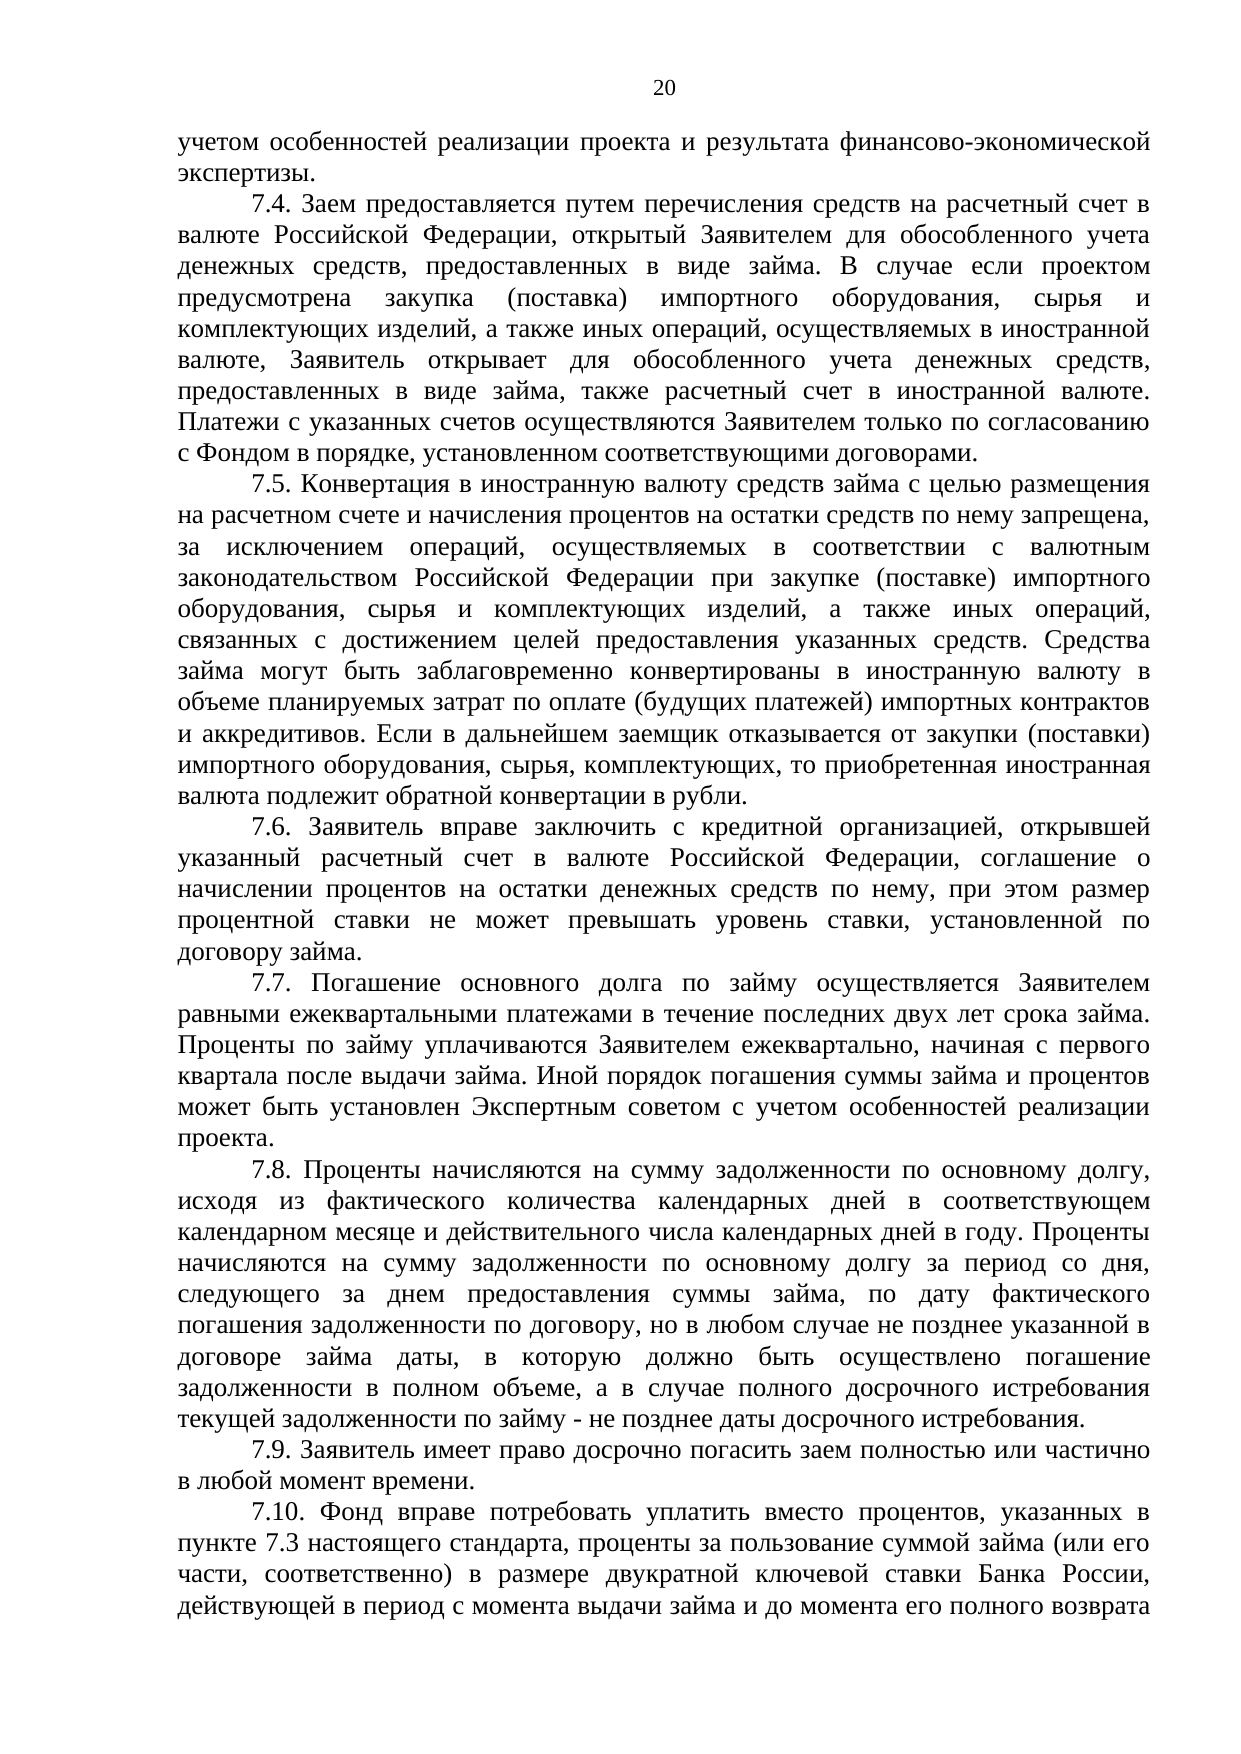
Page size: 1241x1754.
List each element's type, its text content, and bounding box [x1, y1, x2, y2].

text 7.8. Проценты начисляются на сумму задолженности по основному долгу, исходя из фактического количества календарных дней в соответствующем календарном месяце и действительного числа календарных дней в году. Проценты начисляются на сумму задолженности по основному долгу за период со дня, следующего за днем предоставления суммы займа, по дату фактического погашения задолженности по договору, но в любом случае не позднее указанной в договоре займа даты, в которую должно быть осуществлено погашение задолженности в полном объеме, а в случае полного досрочного истребования текущей задолженности по займу - не позднее даты досрочного истребования. [177, 1153, 1152, 1433]
text 7.4. Заем предоставляется путем перечисления средств на расчетный счет в валюте Российской Федерации, открытый Заявителем для обособленного учета денежных средств, предоставленных в виде займа. В случае если проектом предусмотрена закупка (поставка) импортного оборудования, сырья и комплектующих изделий, а также иных операций, осуществляемых в иностранной валюте, Заявитель открывает для обособленного учета денежных средств, предоставленных в виде займа, также расчетный счет в иностранной валюте. Платежи с указанных счетов осуществляются Заявителем только по согласованию с Фондом в порядке, установленном соответствующими договорами. [177, 187, 1152, 467]
text 7.7. Погашение основного долга по займу осуществляется Заявителем равными ежеквартальными платежами в течение последних двух лет срока займа. Проценты по займу уплачиваются Заявителем ежеквартально, начиная с первого квартала после выдачи займа. Иной порядок погашения суммы займа и процентов может быть установлен Экспертным советом с учетом особенностей реализации проекта. [177, 966, 1152, 1153]
text 7.9. Заявитель имеет право досрочно погасить заем полностью или частично в любой момент времени. [177, 1433, 1152, 1495]
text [177, 125, 1152, 187]
text 7.5. Конвертация в иностранную валюту средств займа с целью размещения на расчетном счете и начисления процентов на остатки средств по нему запрещена, за исключением операций, осуществляемых в соответствии с валютным законодательством Российской Федерации при закупке (поставке) импортного оборудования, сырья и комплектующих изделий, а также иных операций, связанных с достижением целей предоставления указанных средств. Средства займа могут быть заблаговременно конвертированы в иностранную валюту в объеме планируемых затрат по оплате (будущих платежей) импортных контрактов и аккредитивов. Если в дальнейшем заемщик отказывается от закупки (поставки) импортного оборудования, сырья, комплектующих, то приобретенная иностранная валюта подлежит обратной конвертации в рубли. [177, 467, 1152, 810]
text 7.6. Заявитель вправе заключить с кредитной организацией, открывшей указанный расчетный счет в валюте Российской Федерации, соглашение о начислении процентов на остатки денежных средств по нему, при этом размер процентной ставки не может превышать уровень ставки, установленной по договору займа. [177, 810, 1152, 966]
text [177, 1495, 1152, 1620]
